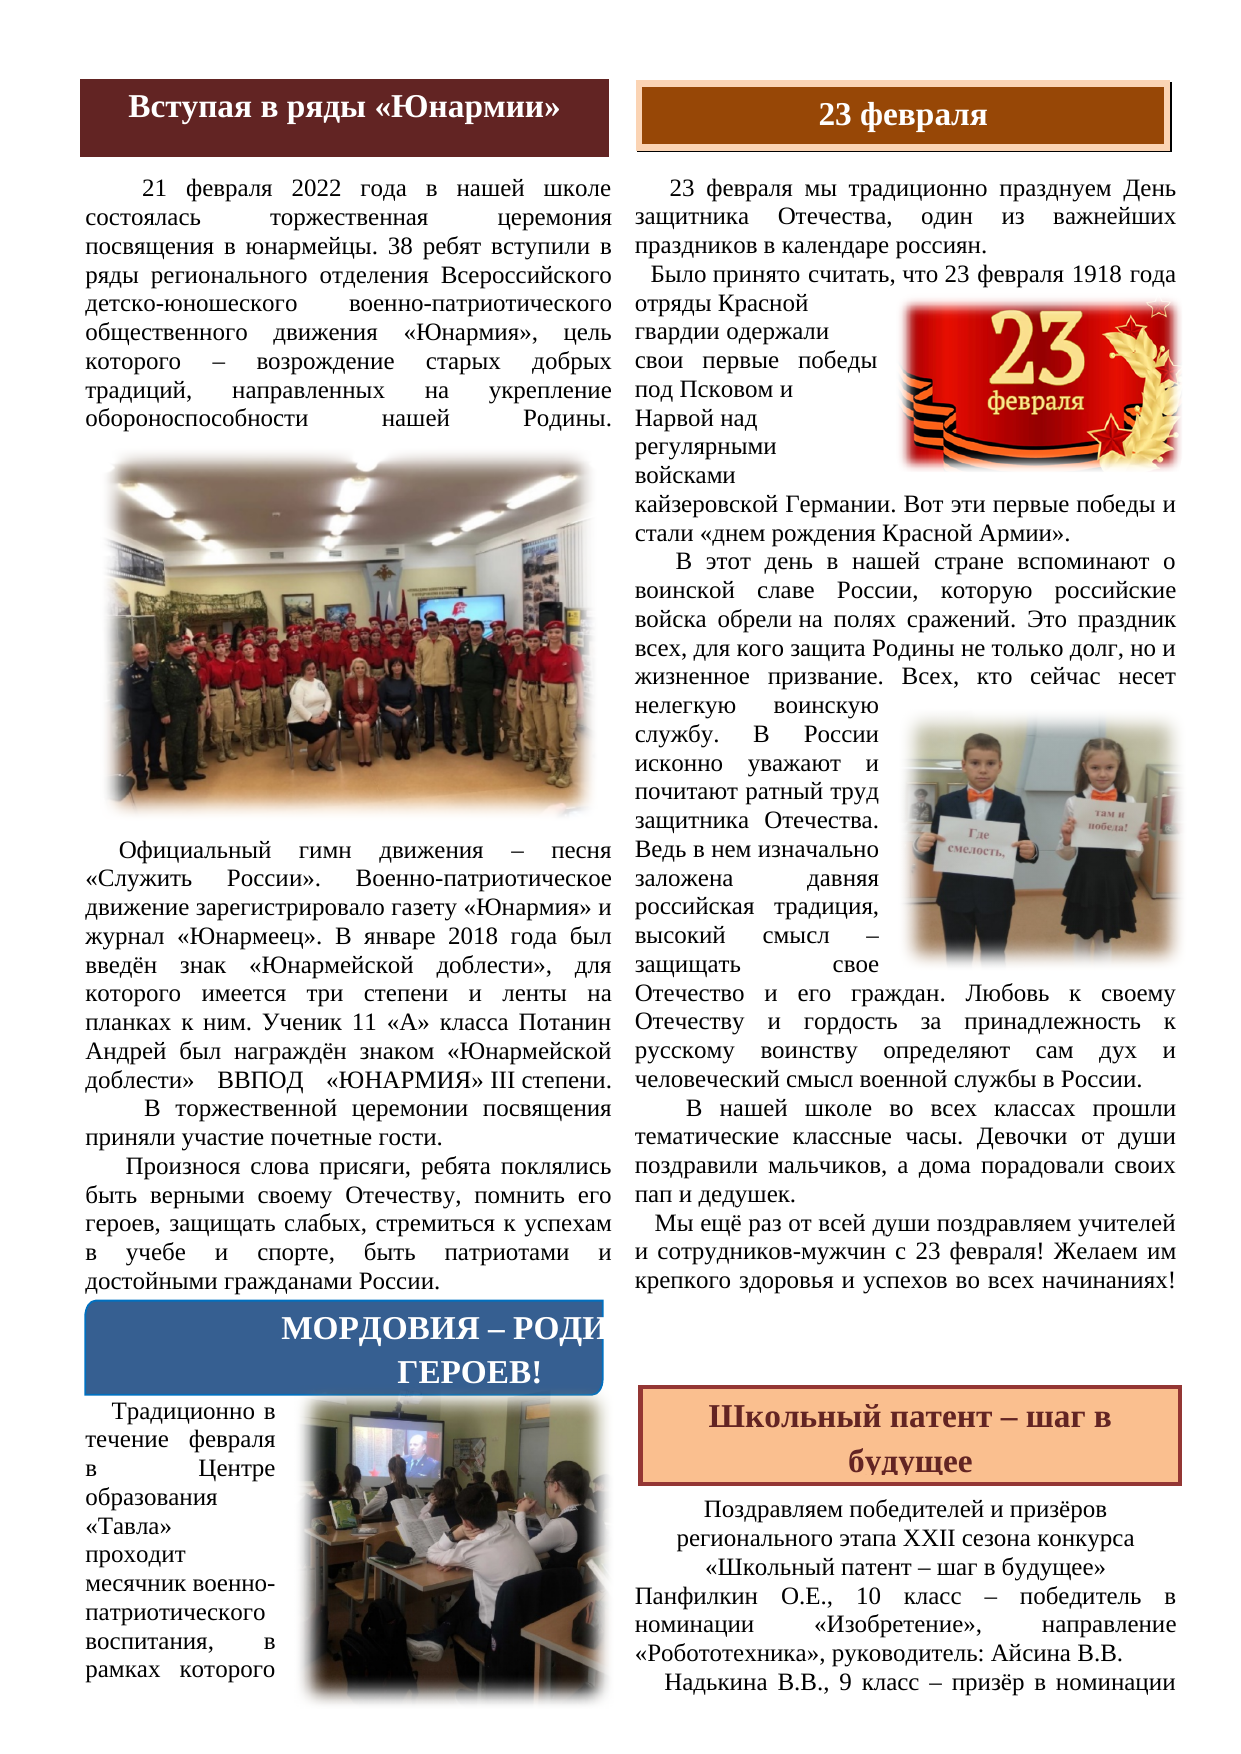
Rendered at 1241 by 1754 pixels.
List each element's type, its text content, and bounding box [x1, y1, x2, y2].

picture [895, 293, 1182, 472]
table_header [74, 59, 623, 1709]
